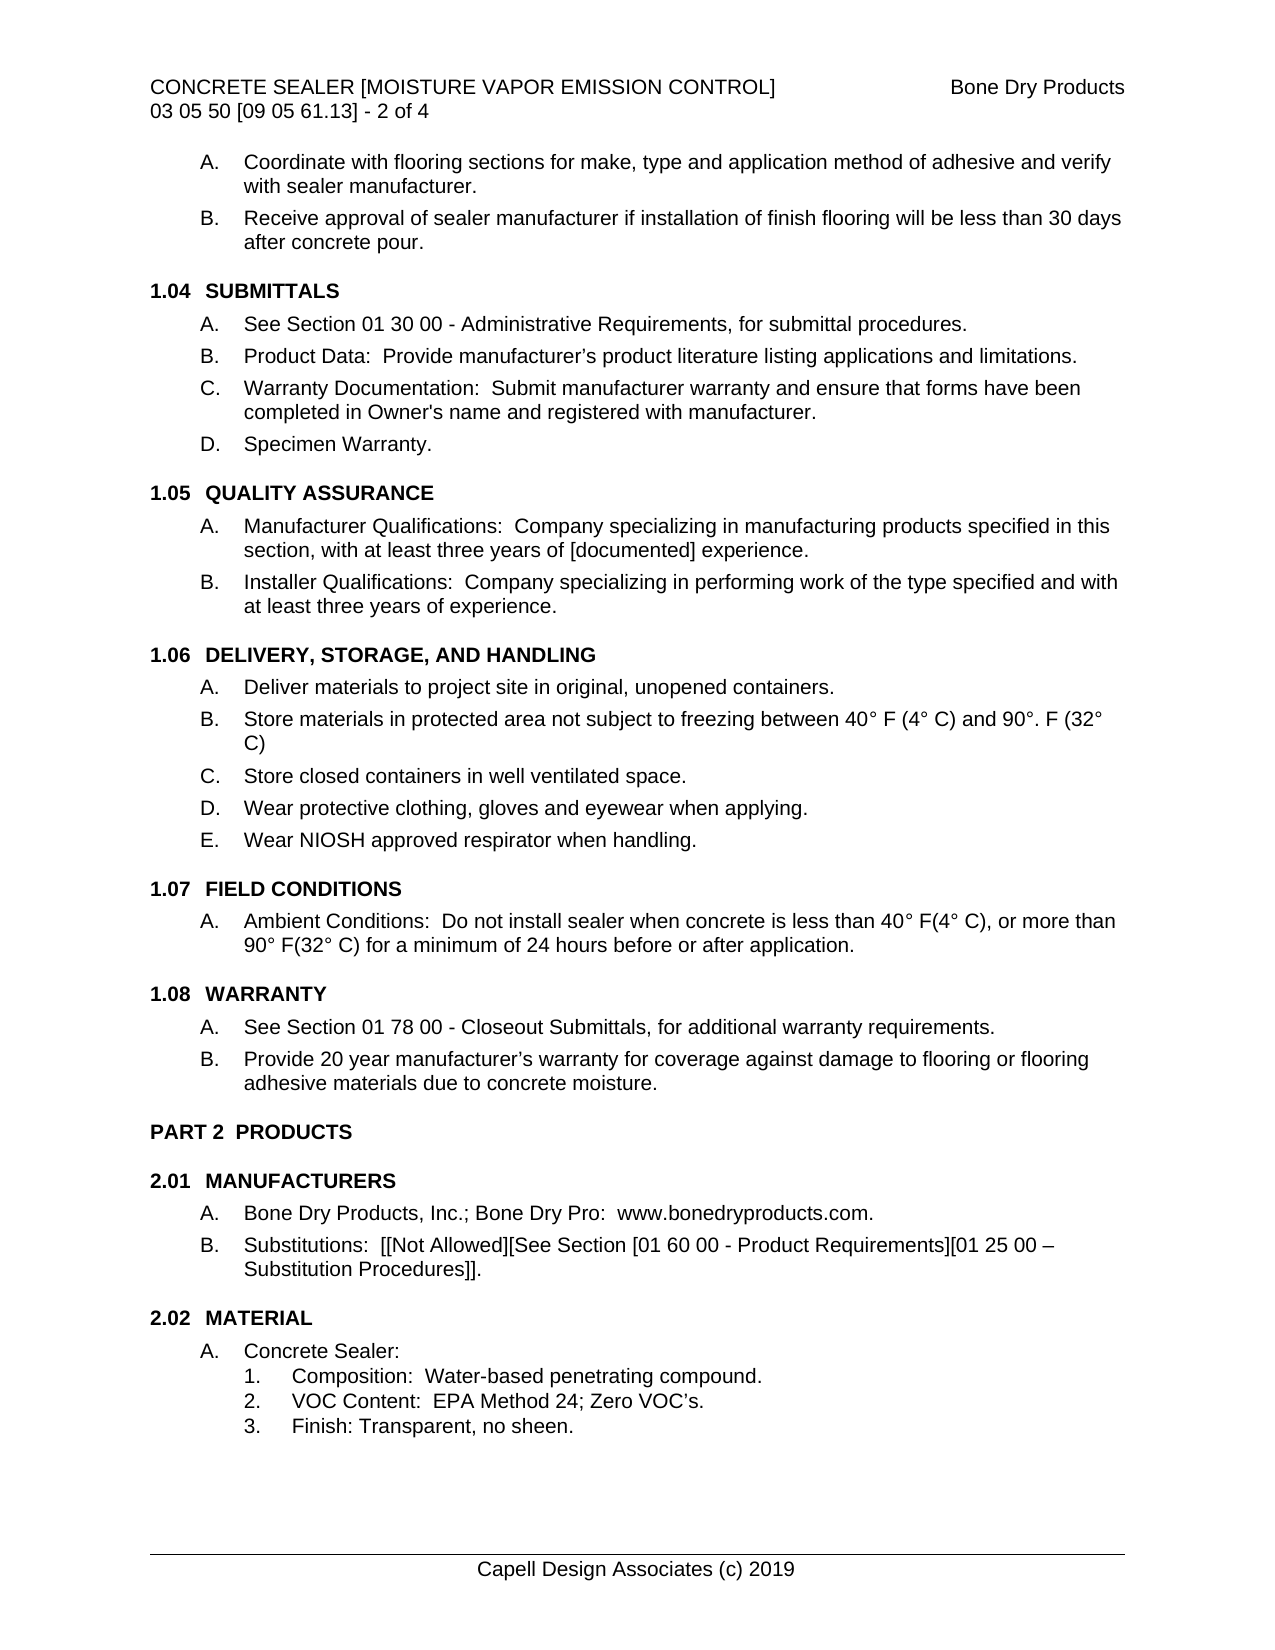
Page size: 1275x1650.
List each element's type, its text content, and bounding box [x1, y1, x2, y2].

text C. Store closed containers in well ventilated space. [200, 763, 1125, 787]
text 1.06 DELIVERY, STORAGE, AND HANDLING [150, 643, 1125, 667]
text A. Deliver materials to project site in original, unopened containers. [200, 675, 1125, 699]
text 1.07 FIELD CONDITIONS [150, 877, 1125, 901]
text B. Receive approval of sealer manufacturer if installation of finish flooring will be less than 30 days after concrete pour. [200, 206, 1125, 254]
text A. Bone Dry Products, Inc.; Bone Dry Pro: www.bonedryproducts.com. [200, 1201, 1125, 1225]
text A. Concrete Sealer: [200, 1338, 1125, 1362]
text A. Ambient Conditions: Do not install sealer when concrete is less than 40° F(4° C), or more than 90° F(32° C) for a minimum of 24 hours before or after application. [200, 909, 1125, 957]
text 3. Finish: Transparent, no sheen. [244, 1413, 1125, 1437]
text A. See Section 01 78 00 - Closeout Submittals, for additional warranty requirements. [200, 1014, 1125, 1038]
text A. Coordinate with flooring sections for make, type and application method of adhesive and verify with sealer manufacturer. [200, 150, 1125, 198]
text A. See Section 01 30 00 - Administrative Requirements, for submittal procedures. [200, 311, 1125, 335]
text 2.01 MANUFACTURERS [150, 1169, 1125, 1193]
text B. Provide 20 year manufacturer’s warranty for coverage against damage to flooring or flooring adhesive materials due to concrete moisture. [200, 1047, 1125, 1095]
text 1.08 WARRANTY [150, 982, 1125, 1006]
text 1.05 QUALITY ASSURANCE [150, 481, 1125, 505]
text PART 2 PRODUCTS [150, 1120, 1125, 1144]
text B. Product Data: Provide manufacturer’s product literature listing applications and limitations. [200, 344, 1125, 368]
text 2. VOC Content: EPA Method 24; Zero VOC’s. [244, 1388, 1125, 1412]
text B. Substitutions: [[Not Allowed][See Section [01 60 00 - Product Requirements][01 25 00 – Substitution Procedures]]. [200, 1233, 1125, 1281]
text B. Store materials in protected area not subject to freezing between 40° F (4° C) and 90°. F (32° C) [200, 707, 1125, 755]
text 2.02 MATERIAL [150, 1306, 1125, 1330]
text D. Wear protective clothing, gloves and eyewear when applying. [200, 796, 1125, 820]
text 1.04 SUBMITTALS [150, 279, 1125, 303]
text E. Wear NIOSH approved respirator when handling. [200, 828, 1125, 852]
text 1. Composition: Water-based penetrating compound. [244, 1363, 1125, 1387]
text B. Installer Qualifications: Company specializing in performing work of the type specified and with at least three years of experience. [200, 570, 1125, 618]
text D. Specimen Warranty. [200, 432, 1125, 456]
text A. Manufacturer Qualifications: Company specializing in manufacturing products specified in this section, with at least three years of [documented] experience. [200, 513, 1125, 561]
text C. Warranty Documentation: Submit manufacturer warranty and ensure that forms have been completed in Owner's name and registered with manufacturer. [200, 376, 1125, 424]
